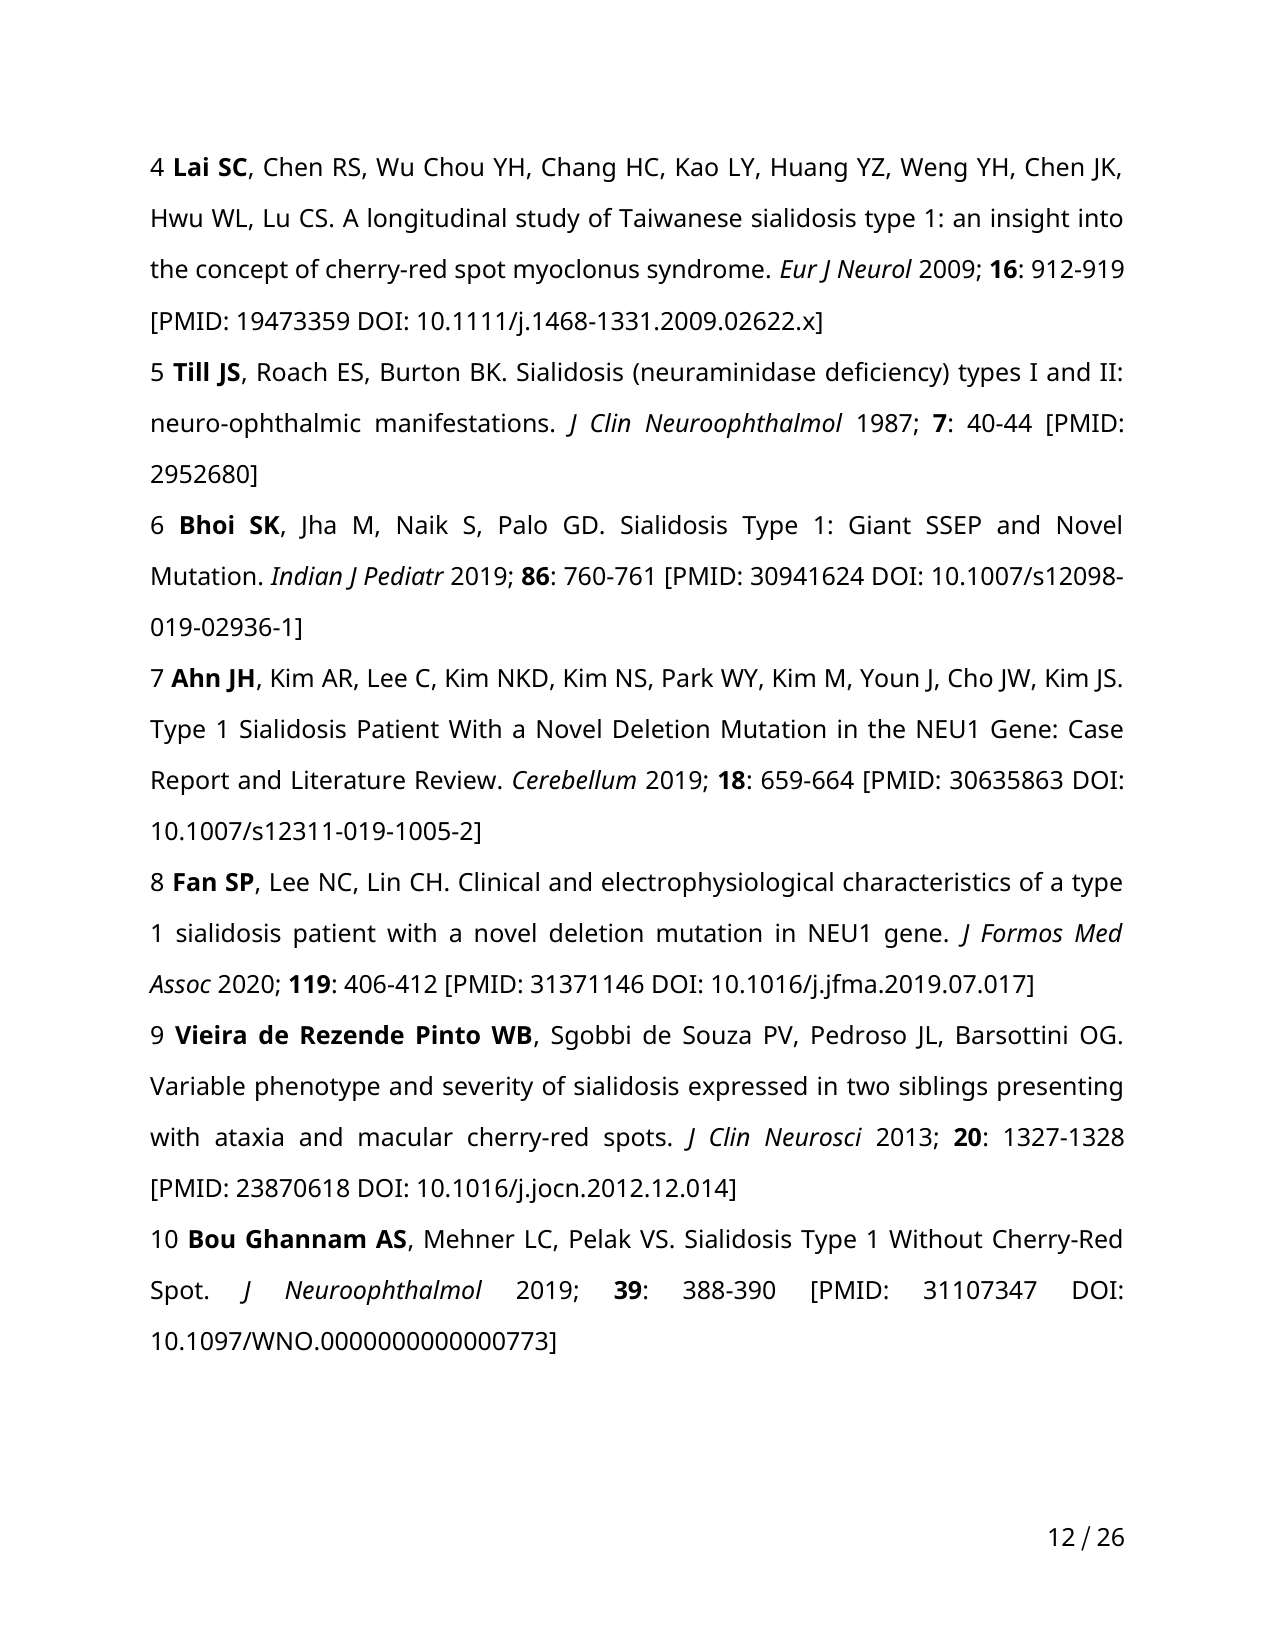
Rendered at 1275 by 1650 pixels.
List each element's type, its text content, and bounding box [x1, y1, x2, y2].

text 6 Bhoi SK, Jha M, Naik S, Palo GD. Sialidosis Type 1: Giant SSEP and Novel Mutation. Indian J Pediatr 2019; 86: 760-761 [PMID: 30941624 DOI: 10.1007/s12098-019-02936-1] [150, 507, 1125, 643]
text 5 Till JS, Roach ES, Burton BK. Sialidosis (neuraminidase deficiency) types I and II: neuro-ophthalmic manifestations. J Clin Neuroophthalmol 1987; 7: 40-44 [PMID: 2952680] [150, 354, 1125, 490]
text 10 Bou Ghannam AS, Mehner LC, Pelak VS. Sialidosis Type 1 Without Cherry-Red Spot. J Neuroophthalmol 2019; 39: 388-390 [PMID: 31107347 DOI: 10.1097/WNO.0000000000000773] [150, 1222, 1125, 1358]
text 9 Vieira de Rezende Pinto WB, Sgobbi de Souza PV, Pedroso JL, Barsottini OG. Variable phenotype and severity of sialidosis expressed in two siblings presenting with ataxia and macular cherry-red spots. J Clin Neurosci 2013; 20: 1327-1328 [PMID: 23870618 DOI: 10.1016/j.jocn.2012.12.014] [150, 1018, 1125, 1205]
text 8 Fan SP, Lee NC, Lin CH. Clinical and electrophysiological characteristics of a type 1 sialidosis patient with a novel deletion mutation in NEU1 gene. J Formos Med Assoc 2020; 119: 406-412 [PMID: 31371146 DOI: 10.1016/j.jfma.2019.07.017] [150, 864, 1125, 1001]
text 7 Ahn JH, Kim AR, Lee C, Kim NKD, Kim NS, Park WY, Kim M, Youn J, Cho JW, Kim JS. Type 1 Sialidosis Patient With a Novel Deletion Mutation in the NEU1 Gene: Case Report and Literature Review. Cerebellum 2019; 18: 659-664 [PMID: 30635863 DOI: 10.1007/s12311-019-1005-2] [150, 660, 1125, 848]
text 4 Lai SC, Chen RS, Wu Chou YH, Chang HC, Kao LY, Huang YZ, Weng YH, Chen JK, Hwu WL, Lu CS. A longitudinal study of Taiwanese sialidosis type 1: an insight into the concept of cherry-red spot myoclonus syndrome. Eur J Neurol 2009; 16: 912-919 [PMID: 19473359 DOI: 10.1111/j.1468-1331.2009.02622.x] [150, 150, 1125, 337]
